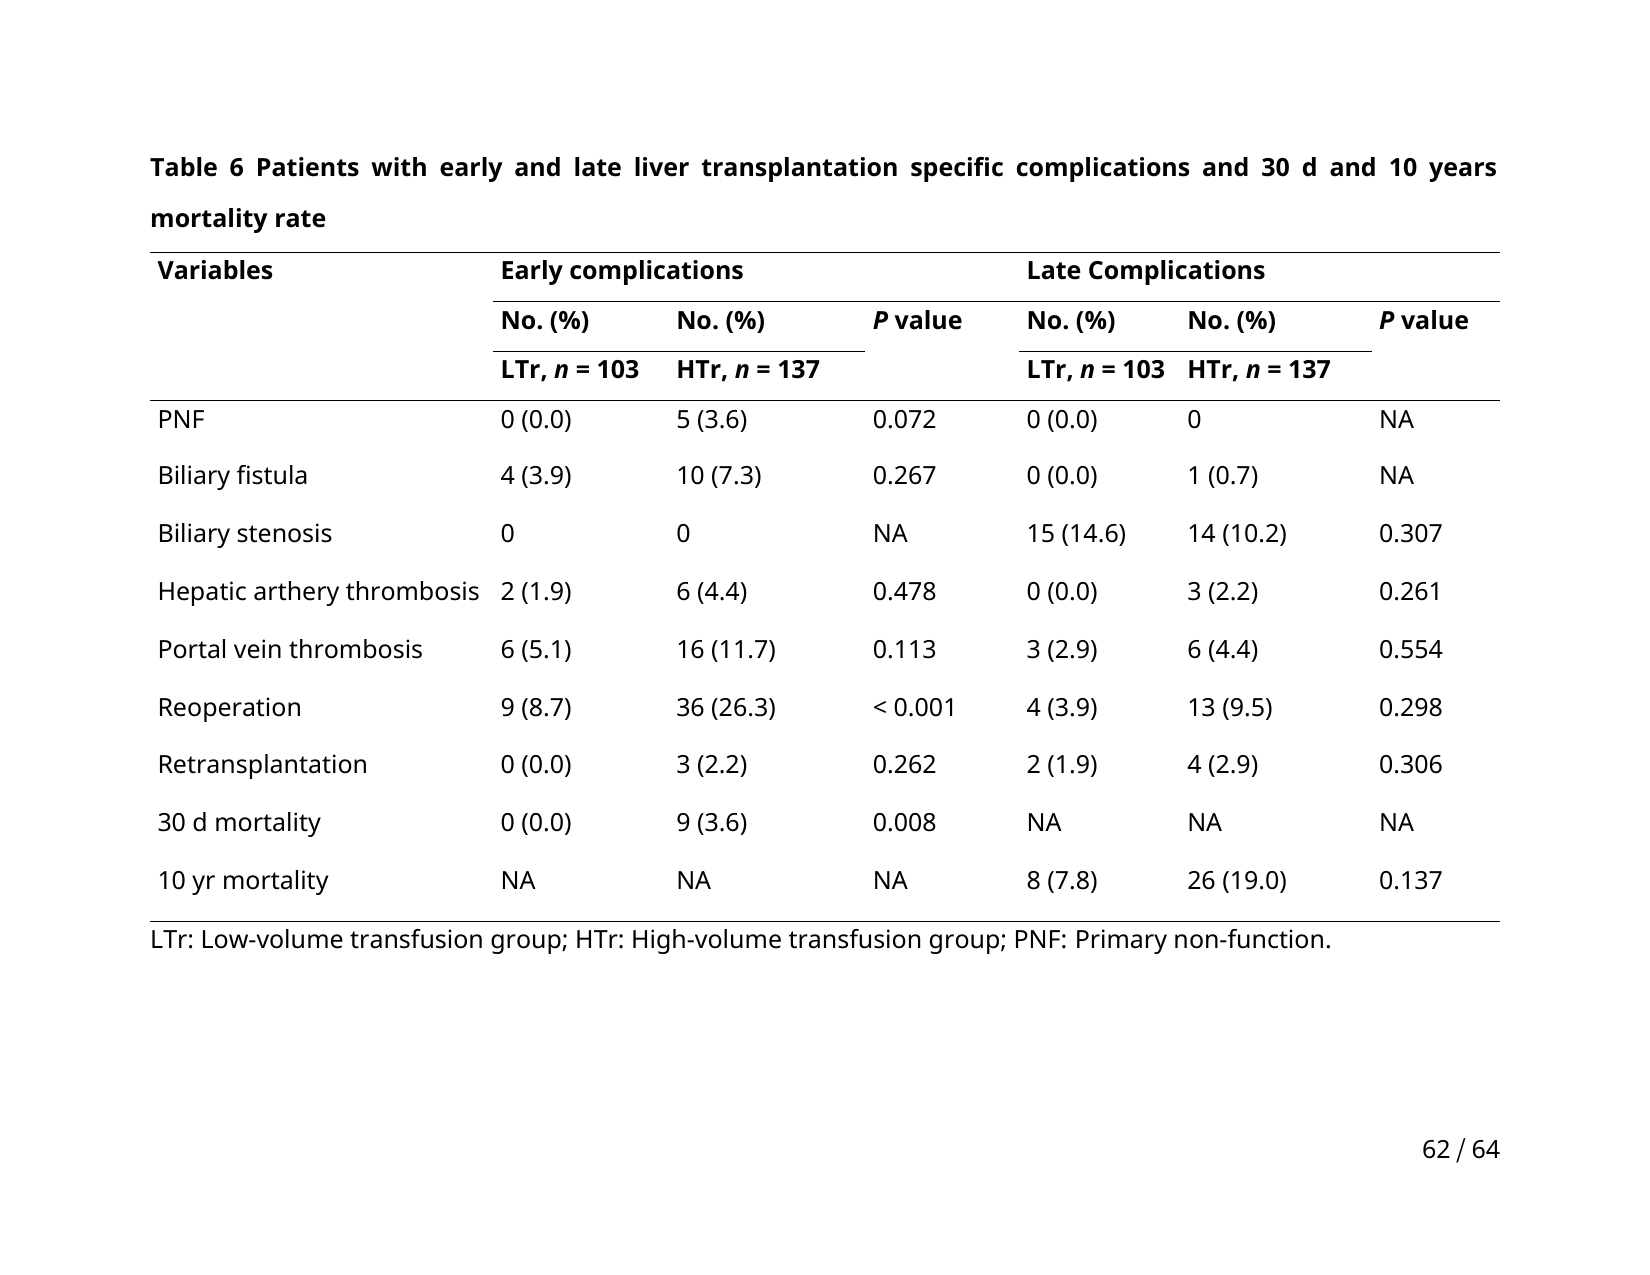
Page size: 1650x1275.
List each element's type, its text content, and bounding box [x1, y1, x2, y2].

table_cell NA [1019, 805, 1180, 863]
table_cell 0 (0.0) [1019, 574, 1180, 631]
table_cell No. (%) [1019, 302, 1180, 351]
table_cell 0 (0.0) [1019, 458, 1180, 516]
table_cell 3 (2.9) [1019, 631, 1180, 689]
table_cell 0.267 [865, 458, 1019, 516]
table_cell 2 (1.9) [1019, 747, 1180, 805]
table_cell 9 (3.6) [669, 805, 865, 863]
table_cell Biliary fistula [150, 458, 493, 516]
table_cell 36 (26.3) [669, 689, 865, 747]
table_cell No. (%) [493, 302, 669, 351]
table_cell 0.261 [1372, 574, 1500, 631]
table_cell 0.298 [1372, 689, 1500, 747]
table_cell 1 (0.7) [1180, 458, 1372, 516]
table_cell 0.072 [865, 401, 1019, 458]
table_cell NA [1180, 805, 1372, 863]
table_cell 0 [1180, 401, 1372, 458]
table_cell LTr, n = 103 [493, 352, 669, 400]
table_cell < 0.001 [865, 689, 1019, 747]
table_cell NA [669, 863, 865, 921]
table_cell 4 (2.9) [1180, 747, 1372, 805]
table_cell P value [865, 302, 1019, 400]
table_cell 0 (0.0) [493, 805, 669, 863]
table_cell NA [1372, 458, 1500, 516]
table_cell Portal vein thrombosis [150, 631, 493, 689]
table_cell 0.307 [1372, 516, 1500, 574]
table_cell PNF [150, 401, 493, 458]
table_cell 10 yr mortality [150, 863, 493, 921]
table_cell 0.554 [1372, 631, 1500, 689]
table_cell NA [1372, 401, 1500, 458]
table_cell 0 (0.0) [493, 747, 669, 805]
table_cell 16 (11.7) [669, 631, 865, 689]
table_header Late Complications [1019, 253, 1500, 301]
table_cell NA [1372, 805, 1500, 863]
table_cell 6 (5.1) [493, 631, 669, 689]
table_cell 15 (14.6) [1019, 516, 1180, 574]
table_cell HTr, n = 137 [669, 352, 865, 400]
table_cell 9 (8.7) [493, 689, 669, 747]
table_cell No. (%) [1180, 302, 1372, 351]
table_cell 0.478 [865, 574, 1019, 631]
table_cell 0 (0.0) [1019, 401, 1180, 458]
table_cell 4 (3.9) [1019, 689, 1180, 747]
table_header Variables [150, 253, 493, 400]
table_cell LTr, n = 103 [1019, 352, 1180, 400]
table_cell NA [493, 863, 669, 921]
table_cell 4 (3.9) [493, 458, 669, 516]
table_cell Hepatic arthery thrombosis [150, 574, 493, 631]
table_cell Retransplantation [150, 747, 493, 805]
table_header Early complications [493, 253, 1019, 301]
table_cell 6 (4.4) [669, 574, 865, 631]
table_cell 2 (1.9) [493, 574, 669, 631]
table_cell HTr, n = 137 [1180, 352, 1372, 400]
text Table 6 Patients with early and late liver transplantation specific complications and 30 d and 10 years mortality rate [150, 150, 1500, 235]
table_cell No. (%) [669, 302, 865, 351]
table_cell 26 (19.0) [1180, 863, 1372, 921]
table_cell 30 d mortality [150, 805, 493, 863]
text LTr: Low-volume transfusion group; HTr: High-volume transfusion group; PNF: Primary non-function. [150, 922, 1500, 956]
table_cell 6 (4.4) [1180, 631, 1372, 689]
table_cell 5 (3.6) [669, 401, 865, 458]
table_cell 0.137 [1372, 863, 1500, 921]
table_cell NA [865, 516, 1019, 574]
table_cell 0 [493, 516, 669, 574]
table_cell 0.008 [865, 805, 1019, 863]
table_cell 3 (2.2) [1180, 574, 1372, 631]
table_cell 3 (2.2) [669, 747, 865, 805]
table_cell 13 (9.5) [1180, 689, 1372, 747]
table_cell 0.306 [1372, 747, 1500, 805]
table_cell 10 (7.3) [669, 458, 865, 516]
table_cell 0 (0.0) [493, 401, 669, 458]
table_cell 8 (7.8) [1019, 863, 1180, 921]
table_cell NA [865, 863, 1019, 921]
table_cell 0 [669, 516, 865, 574]
table_cell P value [1372, 302, 1500, 400]
table_cell 0.262 [865, 747, 1019, 805]
table_cell Reoperation [150, 689, 493, 747]
table_cell 14 (10.2) [1180, 516, 1372, 574]
table_cell Biliary stenosis [150, 516, 493, 574]
table_cell 0.113 [865, 631, 1019, 689]
